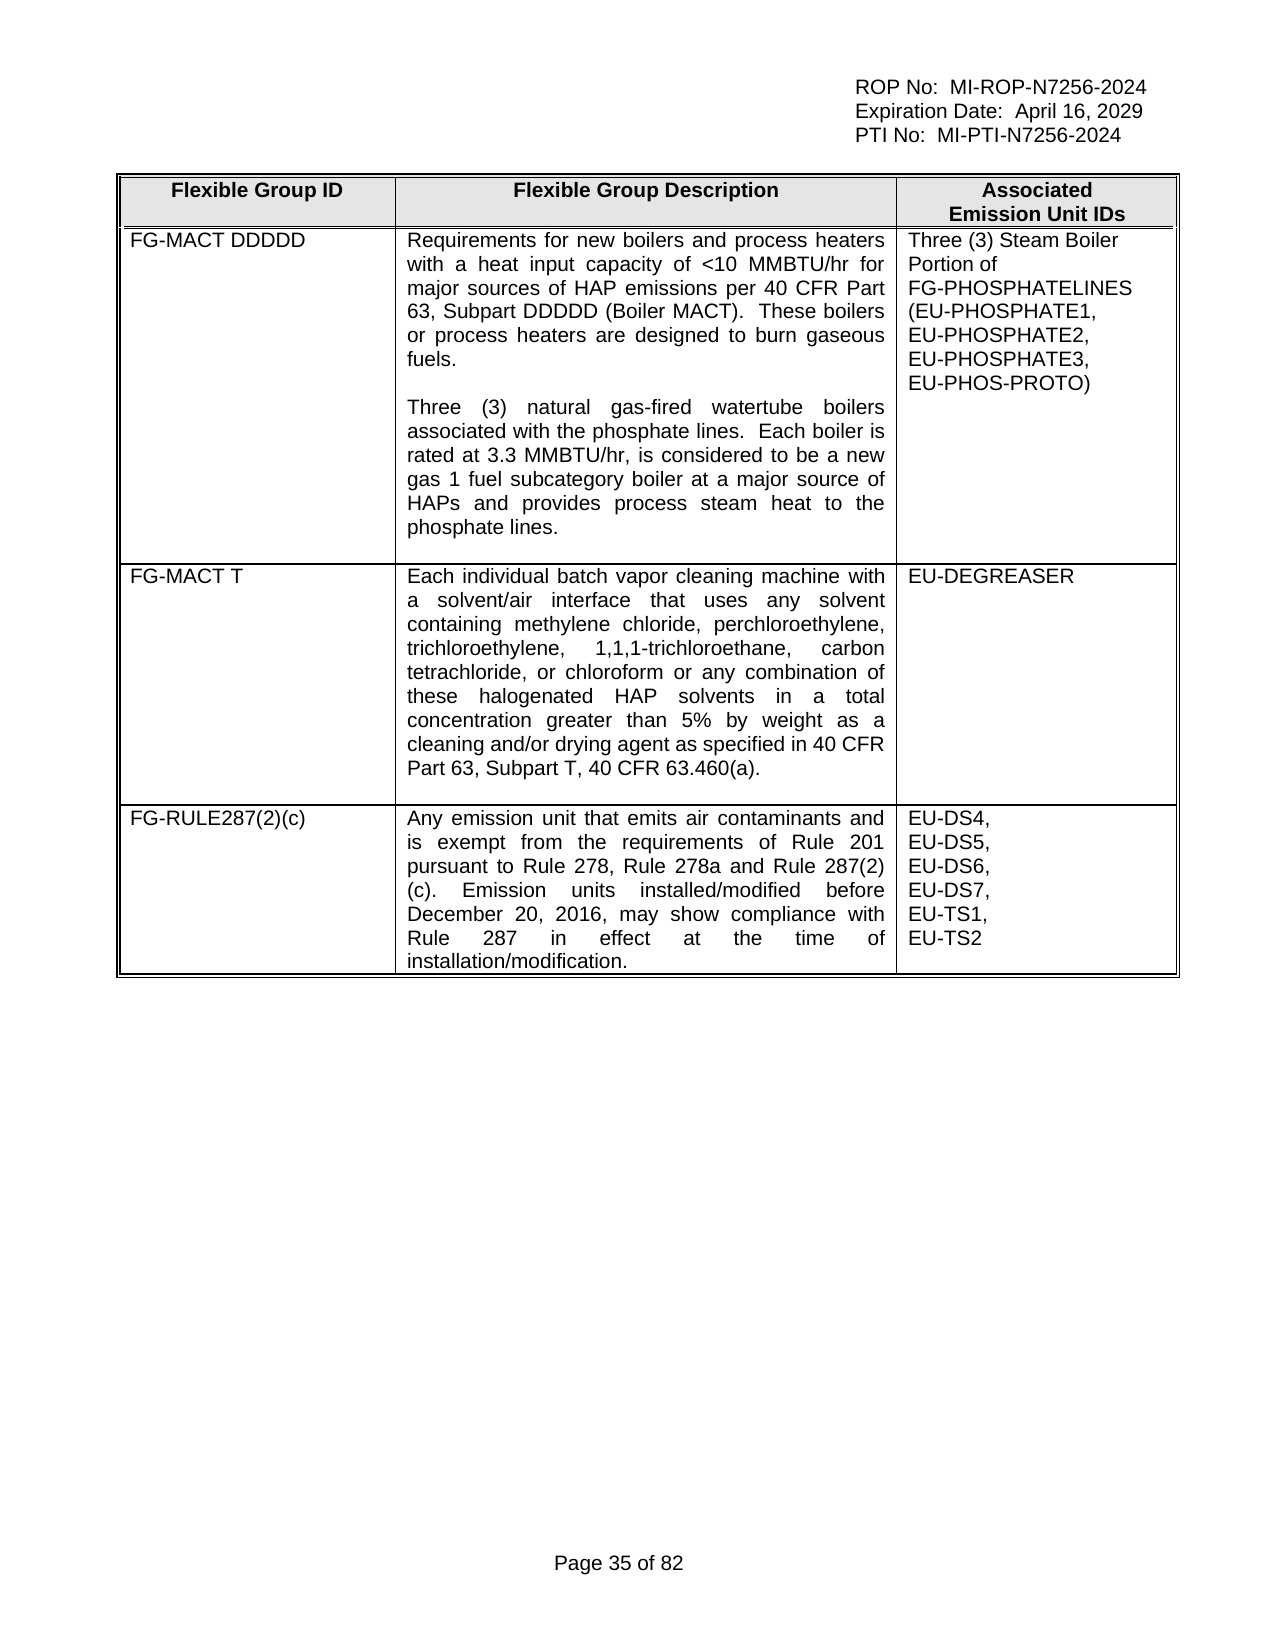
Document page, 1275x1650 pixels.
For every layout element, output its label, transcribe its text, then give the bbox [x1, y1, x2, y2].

table_cell EU-DS4, EU-DS5, EU-DS6, EU-DS7, EU-TS1, EU-TS2 [897, 806, 1176, 973]
table_header Flexible Group ID [121, 178, 395, 226]
table_cell EU-DEGREASER [897, 565, 1176, 804]
table_cell Each individual batch vapor cleaning machine with a solvent/air interface that uses any solvent containing methylene chloride, perchloroethylene, trichloroethylene, 1,1,1-trichloroethane, carbon tetrachloride, or chloroform or any combination of these halogenated HAP solvents in a total concentration greater than 5% by weight as a cleaning and/or drying agent as specified in 40 CFR Part 63, Subpart T, 40 CFR 63.460(a). [396, 565, 896, 804]
table_cell FG-MACT DDDDD [121, 226, 395, 563]
table_header Associated Emission Unit IDs [897, 178, 1176, 226]
table_cell Any emission unit that emits air contaminants and is exempt from the requirements of Rule 201 pursuant to Rule 278, Rule 278a and Rule 287(2)(c). Emission units installed/modified before December 20, 2016, may show compliance with Rule 287 in effect at the time of installation/modification. [396, 806, 896, 973]
table_cell FG-MACT T [121, 565, 395, 804]
table_cell FG-RULE287(2)(c) [121, 806, 395, 973]
table_cell Requirements for new boilers and process heaters with a heat input capacity of <10 MMBTU/hr for major sources of HAP emissions per 40 CFR Part 63, Subpart DDDDD (Boiler MACT). These boilers or process heaters are designed to burn gaseous fuels. Three (3) natural gas-fired watertube boilers associated with the phosphate lines. Each boiler is rated at 3.3 MMBTU/hr, is considered to be a new gas 1 fuel subcategory boiler at a major source of HAPs and provides process steam heat to the phosphate lines. [396, 229, 896, 563]
table_cell Three (3) Steam Boiler Portion of FG-PHOSPHATELINES (EU-PHOSPHATE1, EU-PHOSPHATE2, EU-PHOSPHATE3, EU-PHOS-PROTO) [897, 226, 1176, 563]
table_header Flexible Group Description [396, 178, 896, 226]
